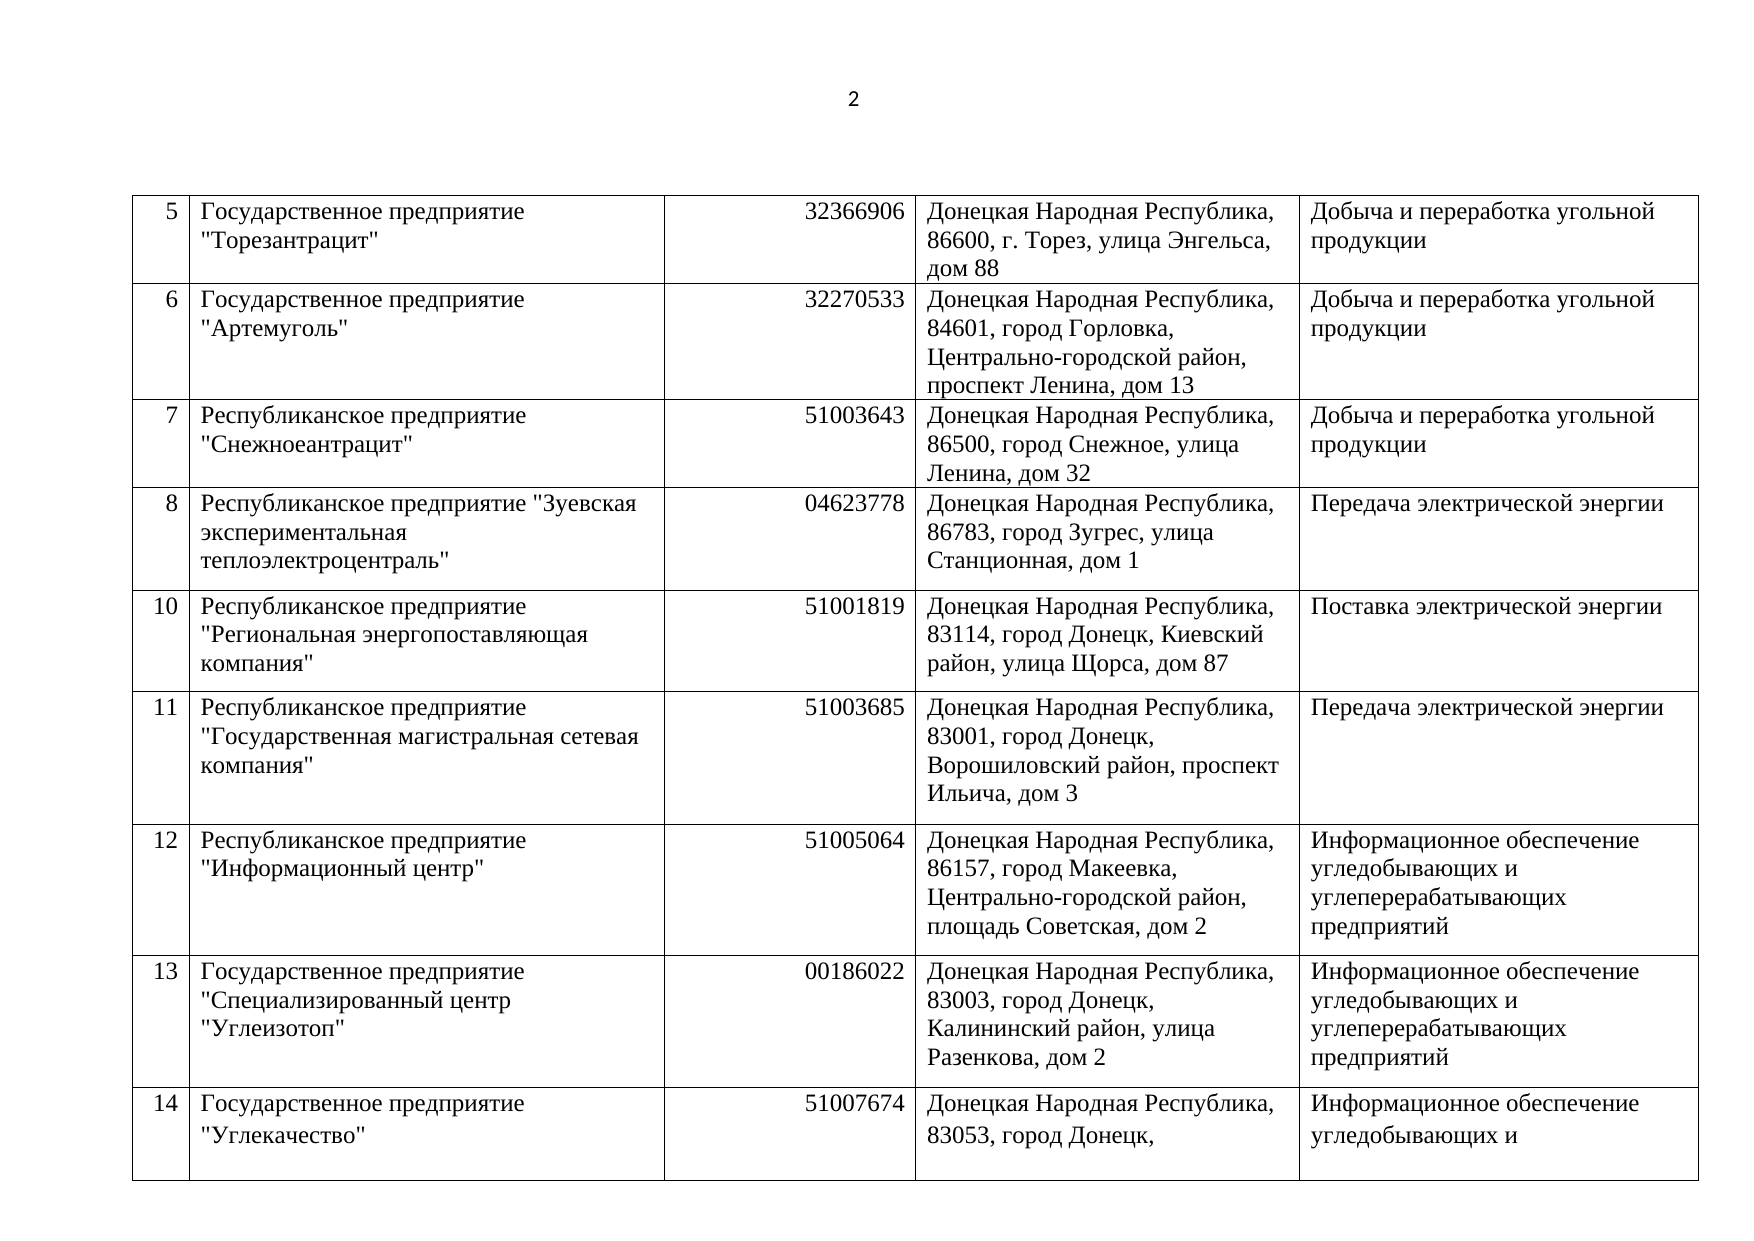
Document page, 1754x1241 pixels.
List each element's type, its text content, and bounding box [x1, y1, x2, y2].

table_cell 51005064 [665, 825, 915, 955]
table_cell Республиканское предприятие "Зуевская экспериментальная теплоэлектроцентраль" [190, 488, 664, 590]
table_cell Добыча и переработка угольной продукции [1300, 284, 1698, 399]
table_cell 12 [133, 825, 189, 955]
table_cell Донецкая Народная Республика, 86157, город Макеевка, Центрально-городской район, площадь Советская, дом 2 [916, 825, 1299, 955]
table_cell Передача электрической энергии [1300, 488, 1698, 590]
table_cell Поставка электрической энергии [1300, 591, 1698, 691]
table_cell 32366906 [665, 196, 915, 283]
table_cell Республиканское предприятие "Государственная магистральная сетевая компания" [190, 692, 664, 824]
table_cell 8 [133, 488, 189, 590]
table_cell Передача электрической энергии [1300, 692, 1698, 824]
table_cell 10 [133, 591, 189, 691]
table_cell 13 [133, 956, 189, 1087]
table_cell Республиканское предприятие "Региональная энергопоставляющая компания" [190, 591, 664, 691]
table_cell 32270533 [665, 284, 915, 399]
table_cell Донецкая Народная Республика, 86600, г. Торез, улица Энгельса, дом 88 [916, 196, 1299, 283]
table_cell 7 [133, 400, 189, 487]
table_cell Республиканское предприятие "Информационный центр" [190, 825, 664, 955]
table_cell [190, 1088, 664, 1180]
table_cell 51003685 [665, 692, 915, 824]
table_cell Донецкая Народная Республика, 83001, город Донецк, Ворошиловский район, проспект Ильича, дом 3 [916, 692, 1299, 824]
table_cell Информационное обеспечение угледобывающих и углеперерабатывающих предприятий [1300, 825, 1698, 955]
table_cell Донецкая Народная Республика, 86783, город Зугрес, улица Станционная, дом 1 [916, 488, 1299, 590]
table_cell 00186022 [665, 956, 915, 1087]
table_cell Государственное предприятие "Специализированный центр "Углеизотоп" [190, 956, 664, 1087]
table_cell Добыча и переработка угольной продукции [1300, 400, 1698, 487]
table_cell Государственное предприятие "Торезантрацит" [190, 196, 664, 283]
table_cell 6 [133, 284, 189, 399]
table_cell Республиканское предприятие "Снежноеантрацит" [190, 400, 664, 487]
table_cell Донецкая Народная Республика, 86500, город Снежное, улица Ленина, дом 32 [916, 400, 1299, 487]
table_cell 14 [133, 1088, 189, 1180]
table_cell 51001819 [665, 591, 915, 691]
table_cell Донецкая Народная Республика, 83003, город Донецк, Калининский район, улица Разенкова, дом 2 [916, 956, 1299, 1087]
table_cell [916, 1088, 1299, 1180]
table_cell 51007674 [665, 1088, 915, 1180]
table_cell 04623778 [665, 488, 915, 590]
table_cell 51003643 [665, 400, 915, 487]
table_cell Донецкая Народная Республика, 84601, город Горловка, Центрально-городской район, проспект Ленина, дом 13 [916, 284, 1299, 399]
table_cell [1300, 196, 1698, 283]
table_cell 5 [133, 196, 189, 283]
table_cell 11 [133, 692, 189, 824]
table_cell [1300, 1088, 1698, 1180]
table_cell Информационное обеспечение угледобывающих и углеперерабатывающих предприятий [1300, 956, 1698, 1087]
table_cell Донецкая Народная Республика, 83114, город Донецк, Киевский район, улица Щорса, дом 87 [916, 591, 1299, 691]
table_cell Государственное предприятие "Артемуголь" [190, 284, 664, 399]
